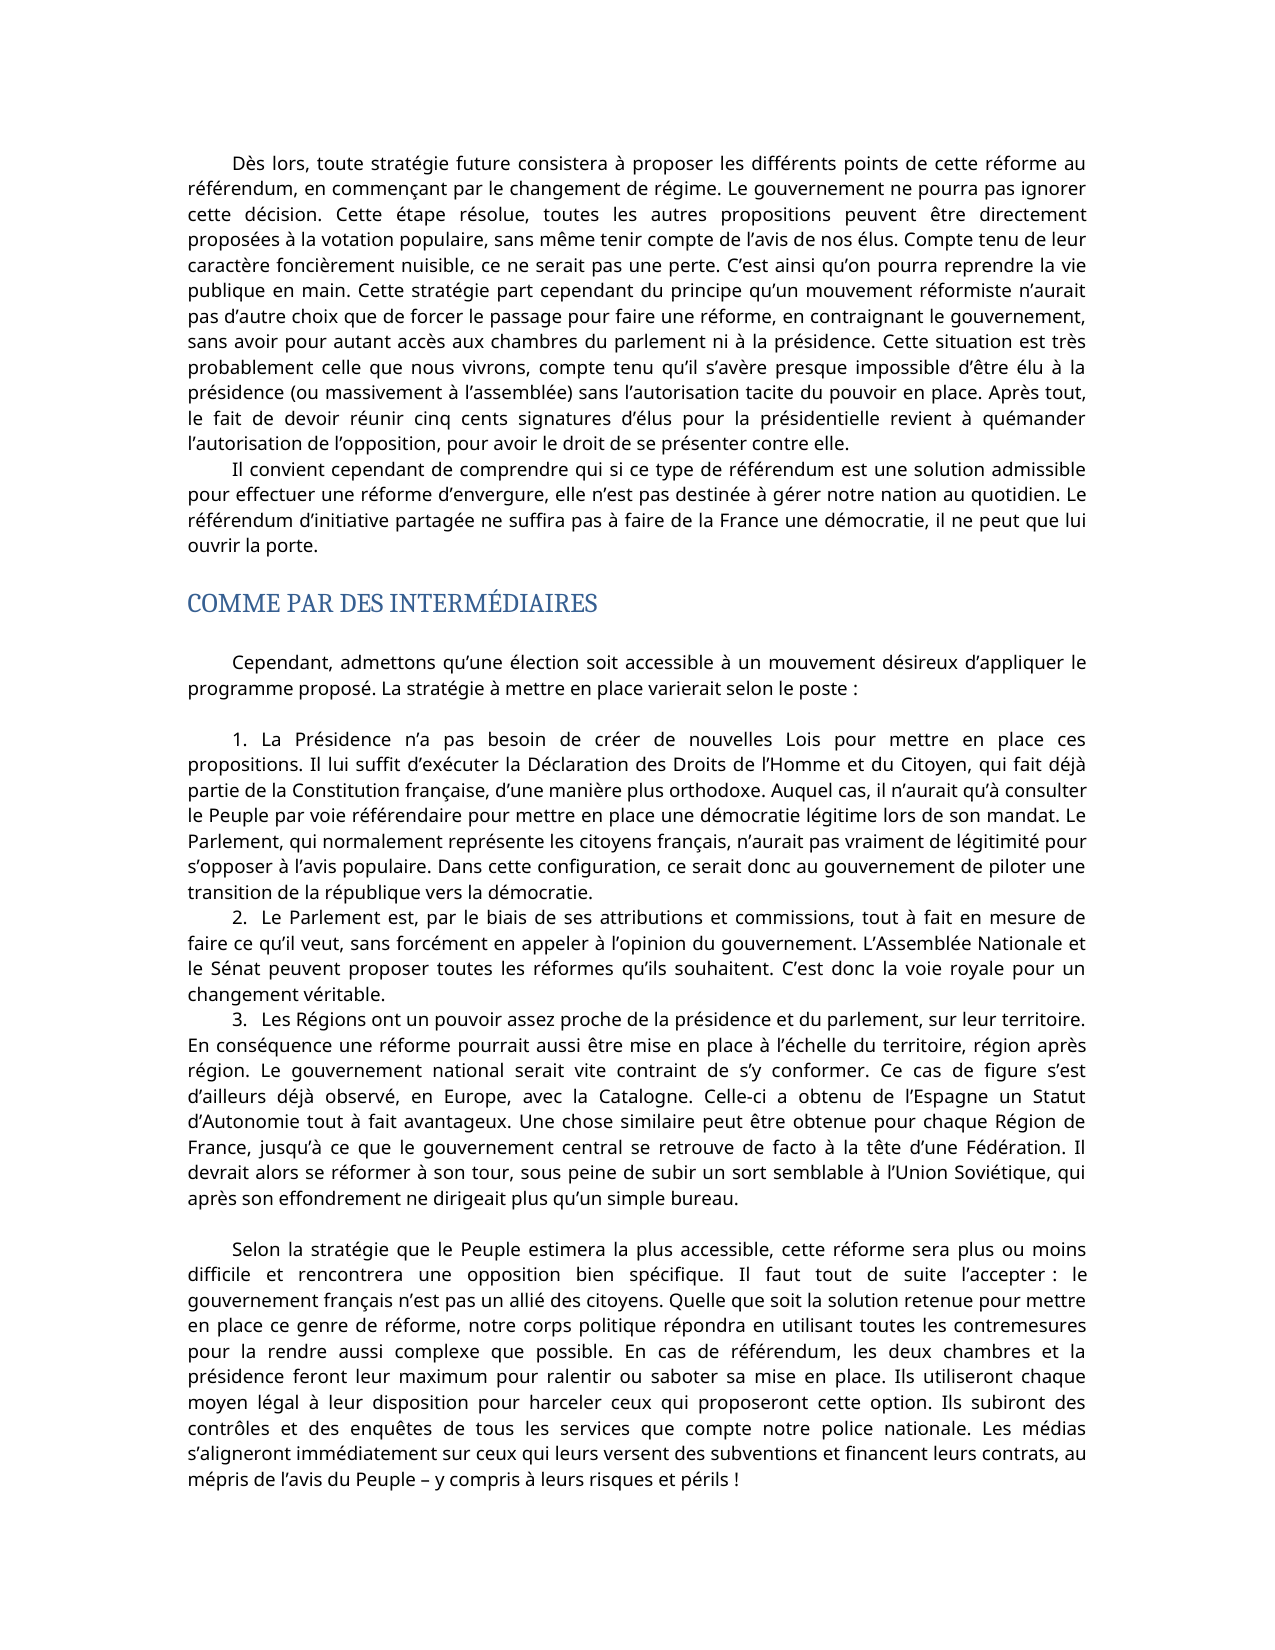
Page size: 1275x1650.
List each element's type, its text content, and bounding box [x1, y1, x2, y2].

text Dès lors, toute stratégie future consistera à proposer les différents points de cette réforme au référendum, en commençant par le changement de régime. Le gouvernement ne pourra pas ignorer cette décision. Cette étape résolue, toutes les autres propositions peuvent être directement proposées à la votation populaire, sans même tenir compte de l’avis de nos élus. Compte tenu de leur caractère foncièrement nuisible, ce ne serait pas une perte. C’est ainsi qu’on pourra reprendre la vie publique en main. Cette stratégie part cependant du principe qu’un mouvement réformiste n’aurait pas d’autre choix que de forcer le passage pour faire une réforme, en contraignant le gouvernement, sans avoir pour autant accès aux chambres du parlement ni à la présidence. Cette situation est très probablement celle que nous vivrons, compte tenu qu’il s’avère presque impossible d’être élu à la présidence (ou massivement à l’assemblée) sans l’autorisation tacite du pouvoir en place. Après tout, le fait de devoir réunir cinq cents signatures d’élus pour la présidentielle revient à quémander l’autorisation de l’opposition, pour avoir le droit de se présenter contre elle. [187, 150, 1087, 456]
text 3. Les Régions ont un pouvoir assez proche de la présidence et du parlement, sur leur territoire. En conséquence une réforme pourrait aussi être mise en place à l’échelle du territoire, région après région. Le gouvernement national serait vite contraint de s’y conformer. Ce cas de figure s’est d’ailleurs déjà observé, en Europe, avec la Catalogne. Celle-ci a obtenu de l’Espagne un Statut d’Autonomie tout à fait avantageux. Une chose similaire peut être obtenue pour chaque Région de France, jusqu’à ce que le gouvernement central se retrouve de facto à la tête d’une Fédération. Il devrait alors se réformer à son tour, sous peine de subir un sort semblable à l’Union Soviétique, qui après son effondrement ne dirigeait plus qu’un simple bureau. [187, 1007, 1087, 1211]
subtitle COMME PAR DES INTERMÉDIAIRES [187, 588, 1087, 619]
text 1. La Présidence n’a pas besoin de créer de nouvelles Lois pour mettre en place ces propositions. Il lui suffit d’exécuter la Déclaration des Droits de l’Homme et du Citoyen, qui fait déjà partie de la Constitution française, d’une manière plus orthodoxe. Auquel cas, il n’aurait qu’à consulter le Peuple par voie référendaire pour mettre en place une démocratie légitime lors de son mandat. Le Parlement, qui normalement représente les citoyens français, n’aurait pas vraiment de légitimité pour s’opposer à l’avis populaire. Dans cette configuration, ce serait donc au gouvernement de piloter une transition de la république vers la démocratie. [187, 726, 1087, 904]
text Selon la stratégie que le Peuple estimera la plus accessible, cette réforme sera plus ou moins difficile et rencontrera une opposition bien spécifique. Il faut tout de suite l’accepter : le gouvernement français n’est pas un allié des citoyens. Quelle que soit la solution retenue pour mettre en place ce genre de réforme, notre corps politique répondra en utilisant toutes les contremesures pour la rendre aussi complexe que possible. En cas de référendum, les deux chambres et la présidence feront leur maximum pour ralentir ou saboter sa mise en place. Ils utiliseront chaque moyen légal à leur disposition pour harceler ceux qui proposeront cette option. Ils subiront des contrôles et des enquêtes de tous les services que compte notre police nationale. Les médias s’aligneront immédiatement sur ceux qui leurs versent des subventions et financent leurs contrats, au mépris de l’avis du Peuple – y compris à leurs risques et périls ! [187, 1236, 1087, 1491]
text Cependant, admettons qu’une élection soit accessible à un mouvement désireux d’appliquer le programme proposé. La stratégie à mettre en place varierait selon le poste : [187, 649, 1087, 700]
text 2. Le Parlement est, par le biais de ses attributions et commissions, tout à fait en mesure de faire ce qu’il veut, sans forcément en appeler à l’opinion du gouvernement. L’Assemblée Nationale et le Sénat peuvent proposer toutes les réformes qu’ils souhaitent. C’est donc la voie royale pour un changement véritable. [187, 904, 1087, 1007]
text Il convient cependant de comprendre qui si ce type de référendum est une solution admissible pour effectuer une réforme d’envergure, elle n’est pas destinée à gérer notre nation au quotidien. Le référendum d’initiative partagée ne suffira pas à faire de la France une démocratie, il ne peut que lui ouvrir la porte. [187, 456, 1087, 558]
